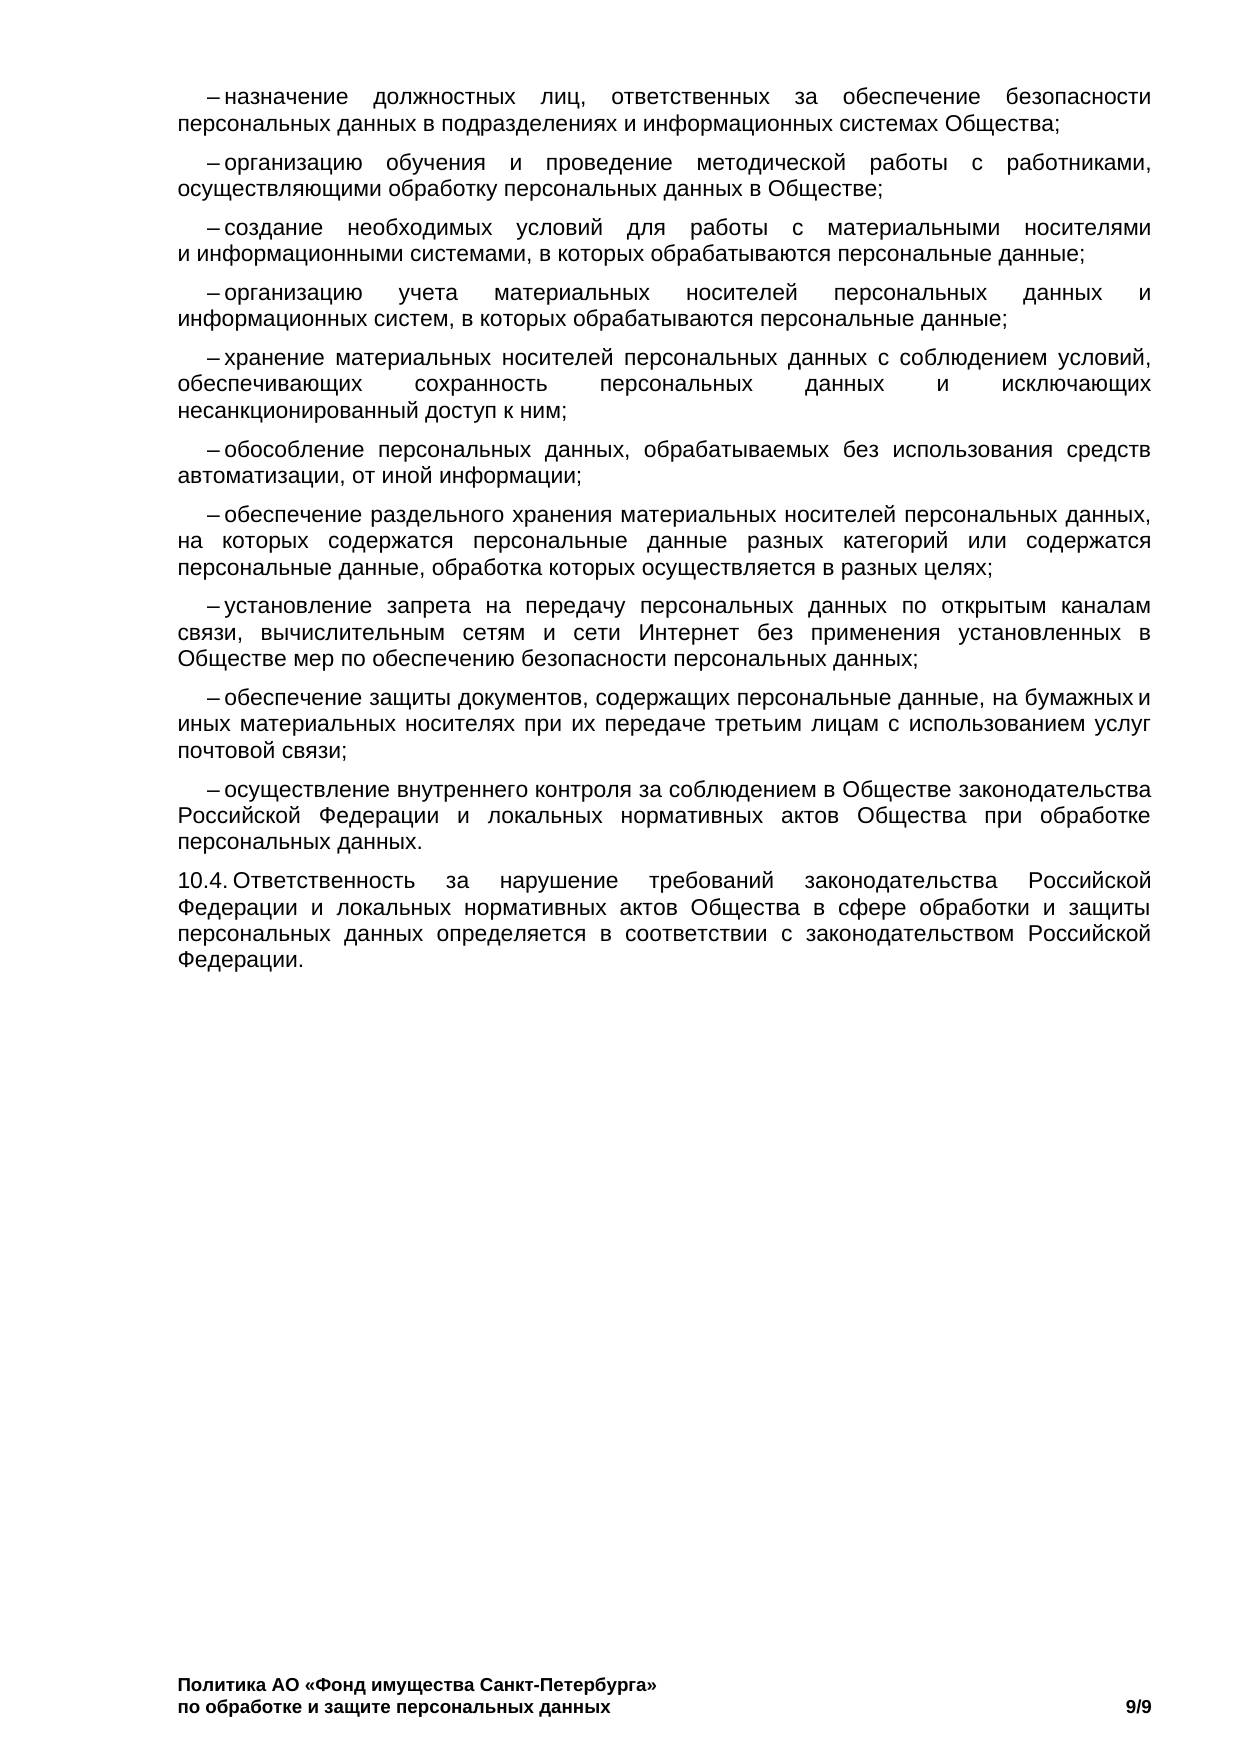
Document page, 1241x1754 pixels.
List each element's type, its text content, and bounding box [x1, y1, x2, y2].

text – организацию учета материальных носителей персональных данных и информационных систем, в которых обрабатываются персональные данные; [177, 279, 1152, 332]
text – установление запрета на передачу персональных данных по открытым каналам связи, вычислительным сетям и сети Интернет без применения установленных в Обществе мер по обеспечению безопасности персональных данных; [177, 592, 1152, 671]
text 10.4. Ответственность за нарушение требований законодательства Российской Федерации и локальных нормативных актов Общества в сфере обработки и защиты персональных данных определяется в соответствии с законодательством Российской Федерации. [177, 867, 1152, 972]
text – обеспечение защиты документов, содержащих персональные данные, на бумажных и иных материальных носителях при их передаче третьим лицам с использованием услуг почтовой связи; [177, 684, 1152, 763]
text – осуществление внутреннего контроля за соблюдением в Обществе законодательства Российской Федерации и локальных нормативных актов Общества при обработке персональных данных. [177, 776, 1152, 854]
text – хранение материальных носителей персональных данных с соблюдением условий, обеспечивающих сохранность персональных данных и исключающих несанкционированный доступ к ним; [177, 344, 1152, 423]
text – обособление персональных данных, обрабатываемых без использования средств автоматизации, от иной информации; [177, 436, 1152, 488]
text – создание необходимых условий для работы с материальными носителями и информационными системами, в которых обрабатываются персональные данные; [177, 214, 1152, 266]
text – обеспечение раздельного хранения материальных носителей персональных данных, на которых содержатся персональные данные разных категорий или содержатся персональные данные, обработка которых осуществляется в разных целях; [177, 501, 1152, 580]
text – организацию обучения и проведение методической работы с работниками, осуществляющими обработку персональных данных в Обществе; [177, 148, 1152, 201]
text – назначение должностных лиц, ответственных за обеспечение безопасности персональных данных в подразделениях и информационных системах Общества; [177, 83, 1152, 136]
